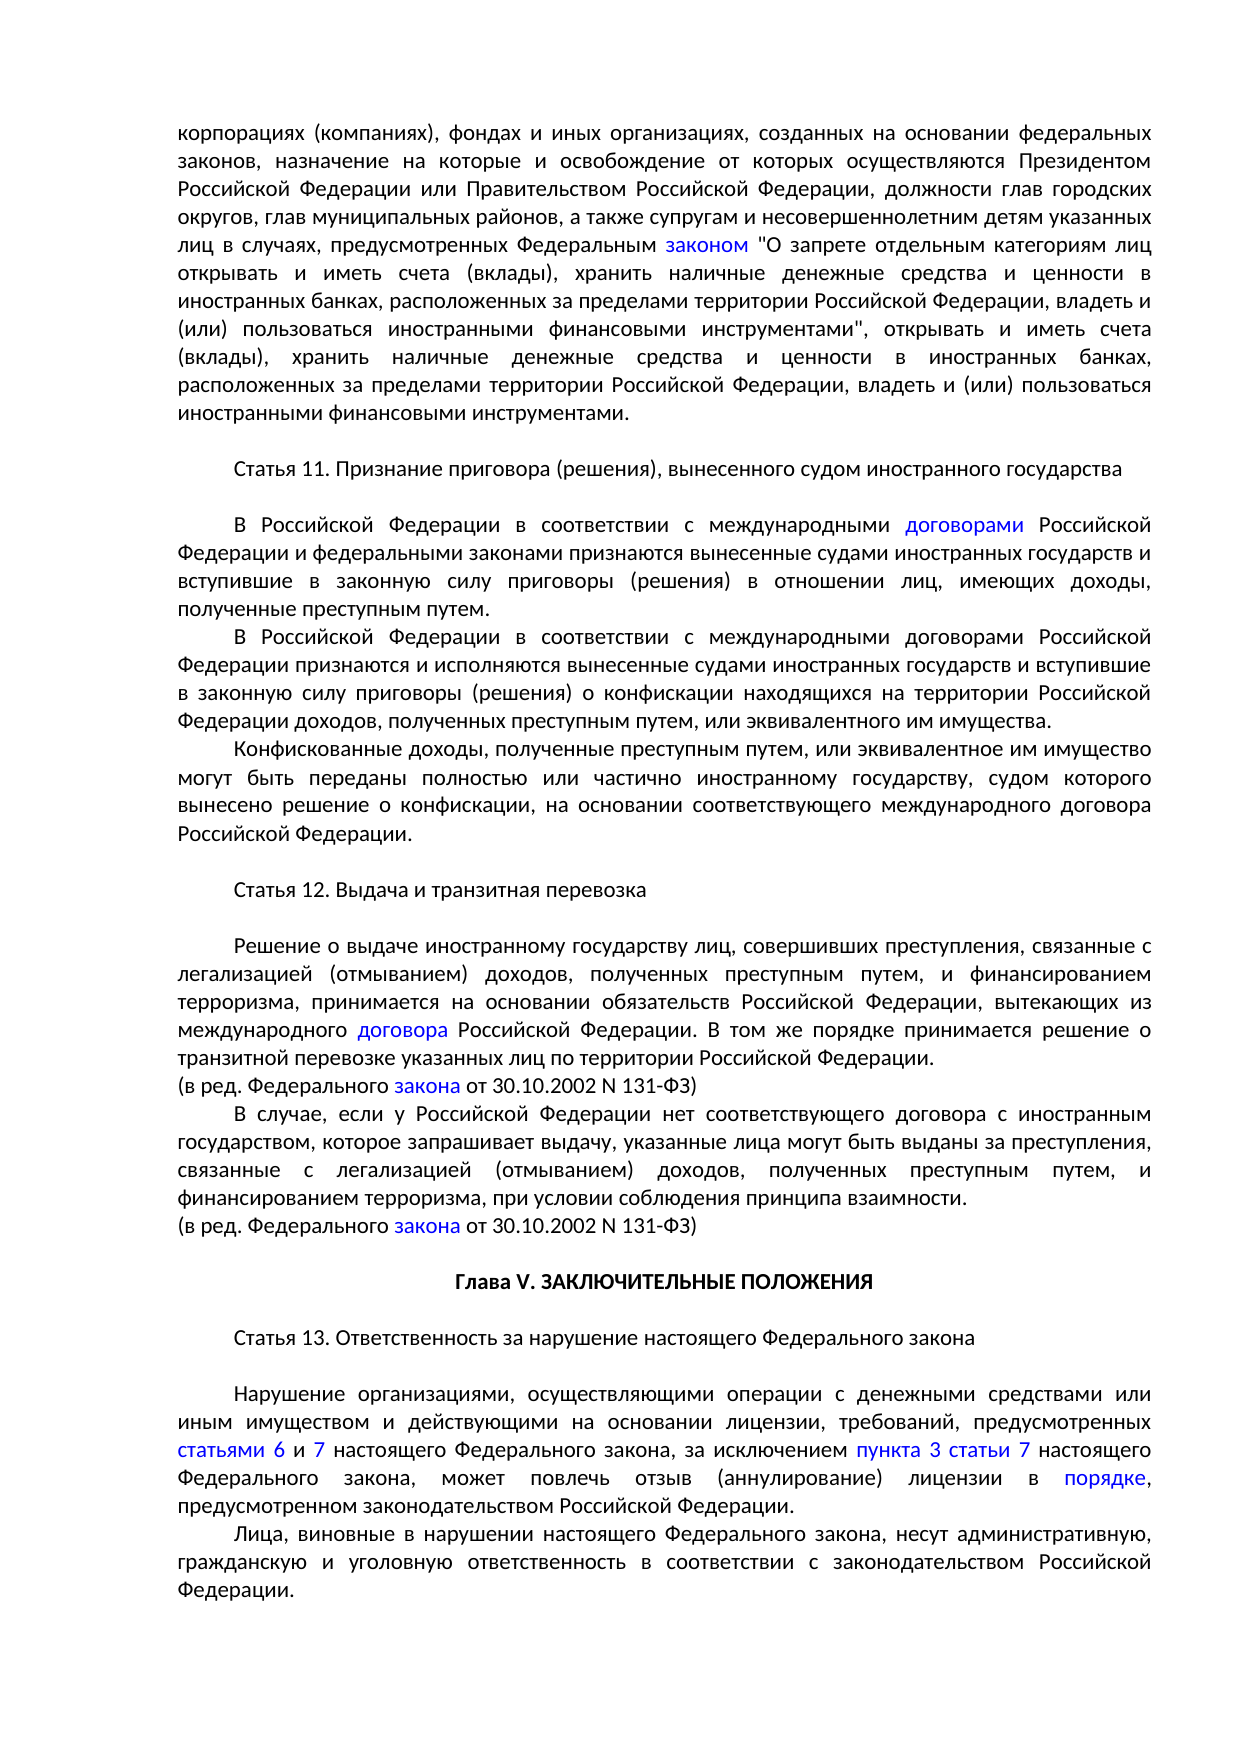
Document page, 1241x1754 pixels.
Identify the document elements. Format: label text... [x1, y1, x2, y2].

text В случае, если у Российской Федерации нет соответствующего договора с иностранным государством, которое запрашивает выдачу, указанные лица могут быть выданы за преступления, связанные с легализацией (отмыванием) доходов, полученных преступным путем, и финансированием терроризма, при условии соблюдения принципа взаимности. [177, 1099, 1152, 1211]
text В Российской Федерации в соответствии с международными договорами Российской Федерации признаются и исполняются вынесенные судами иностранных государств и вступившие в законную силу приговоры (решения) о конфискации находящихся на территории Российской Федерации доходов, полученных преступным путем, или эквивалентного им имущества. [177, 622, 1152, 734]
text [177, 118, 1152, 426]
text Конфискованные доходы, полученные преступным путем, или эквивалентное им имущество могут быть переданы полностью или частично иностранному государству, судом которого вынесено решение о конфискации, на основании соответствующего международного договора Российской Федерации. [177, 734, 1152, 847]
text Лица, виновные в нарушении настоящего Федерального закона, несут административную, гражданскую и уголовную ответственность в соответствии с законодательством Российской Федерации. [177, 1519, 1152, 1603]
text Статья 11. Признание приговора (решения), вынесенного судом иностранного государства [177, 454, 1152, 482]
text (в ред. Федерального закона от 30.10.2002 N 131-ФЗ) [177, 1071, 1152, 1099]
text Статья 12. Выдача и транзитная перевозка [177, 875, 1152, 903]
text Статья 13. Ответственность за нарушение настоящего Федерального закона [177, 1323, 1152, 1351]
text Решение о выдаче иностранному государству лиц, совершивших преступления, связанные с легализацией (отмыванием) доходов, полученных преступным путем, и финансированием терроризма, принимается на основании обязательств Российской Федерации, вытекающих из международного договора Российской Федерации. В том же порядке принимается решение о транзитной перевозке указанных лиц по территории Российской Федерации. [177, 931, 1152, 1071]
text (в ред. Федерального закона от 30.10.2002 N 131-ФЗ) [177, 1211, 1152, 1239]
text Глава V. ЗАКЛЮЧИТЕЛЬНЫЕ ПОЛОЖЕНИЯ [177, 1267, 1152, 1295]
text В Российской Федерации в соответствии с международными договорами Российской Федерации и федеральными законами признаются вынесенные судами иностранных государств и вступившие в законную силу приговоры (решения) в отношении лиц, имеющих доходы, полученные преступным путем. [177, 510, 1152, 622]
text Нарушение организациями, осуществляющими операции с денежными средствами или иным имуществом и действующими на основании лицензии, требований, предусмотренных статьями 6 и 7 настоящего Федерального закона, за исключением пункта 3 статьи 7 настоящего Федерального закона, может повлечь отзыв (аннулирование) лицензии в порядке, предусмотренном законодательством Российской Федерации. [177, 1379, 1152, 1519]
